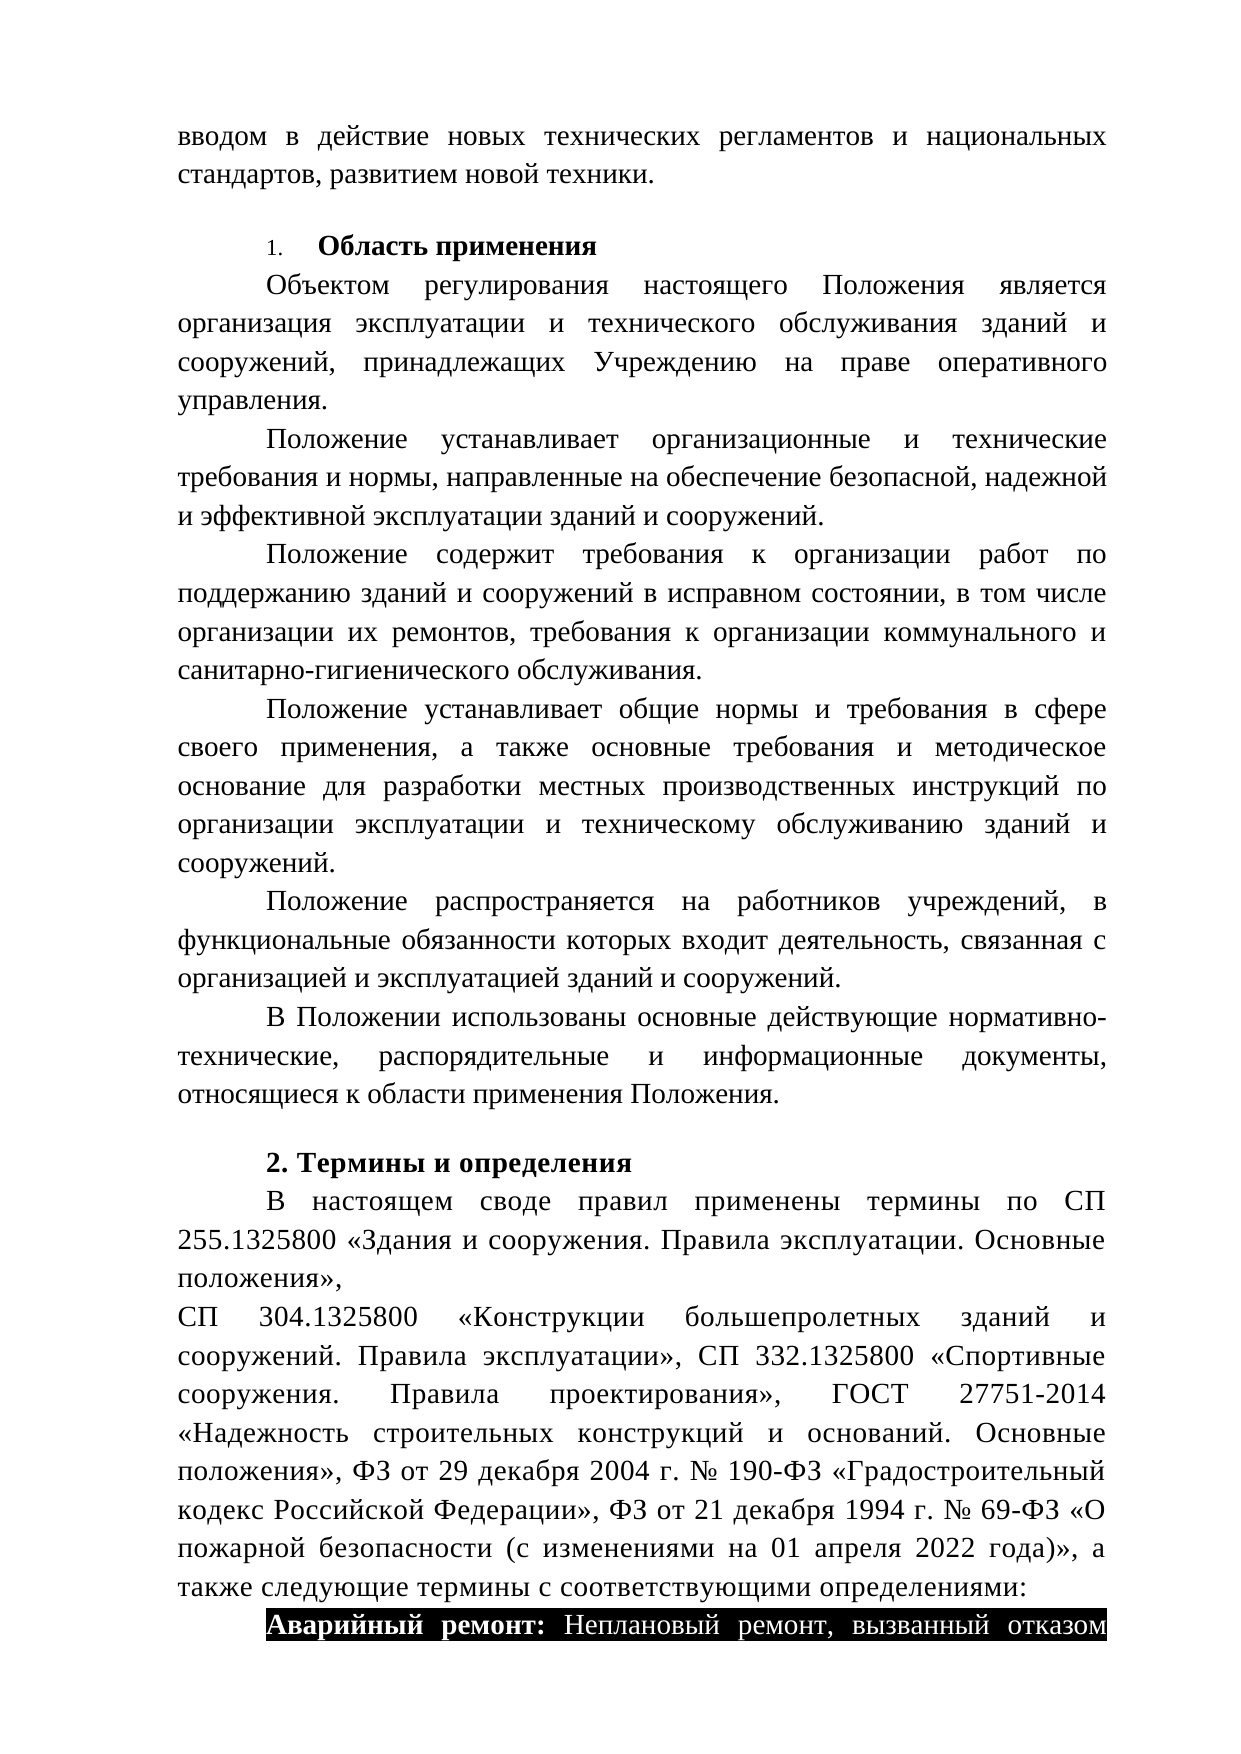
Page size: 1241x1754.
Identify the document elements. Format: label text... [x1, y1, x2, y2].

text 2. Термины и определения [177, 1145, 1107, 1178]
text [177, 1607, 1107, 1641]
text Положение устанавливает организационные и технические требования и нормы, направленные на обеспечение безопасной, надежной и эффективной эксплуатации зданий и сооружений. [177, 421, 1107, 532]
list Область применения [177, 228, 1107, 262]
text В Положении использованы основные действующие нормативно- технические, распорядительные и информационные документы, относящиеся к области применения Положения. [177, 999, 1107, 1110]
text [177, 118, 1107, 190]
text Положение содержит требования к организации работ по поддержанию зданий и сооружений в исправном состоянии, в том числе организации их ремонтов, требования к организации коммунального и санитарно-гигиенического обслуживания. [177, 537, 1107, 686]
text В настоящем своде правил применены термины по СП 255.1325800 «Здания и сооружения. Правила эксплуатации. Основные положения», СП 304.1325800 «Конструкции большепролетных зданий и сооружений. Правила эксплуатации», СП 332.1325800 «Спортивные сооружения. Правила проектирования», ГОСТ 27751-2014 «Надежность строительных конструкций и оснований. Основные положения», ФЗ от 29 декабря 2004 г. № 190-ФЗ «Градостроительный кодекс Российской Федерации», ФЗ от 21 декабря 1994 г. № 69-ФЗ «О пожарной безопасности (с изменениями на 01 апреля 2022 года)», а также следующие термины с соответствующими определениями: [177, 1183, 1107, 1602]
text Положение устанавливает общие нормы и требования в сфере своего применения, а также основные требования и методическое основание для разработки местных производственных инструкций по организации эксплуатации и техническому обслуживанию зданий и сооружений. [177, 691, 1107, 878]
text Положение распространяется на работников учреждений, в функциональные обязанности которых входит деятельность, связанная с организацией и эксплуатацией зданий и сооружений. [177, 883, 1107, 994]
text Объектом регулирования настоящего Положения является организация эксплуатации и технического обслуживания зданий и сооружений, принадлежащих Учреждению на праве оперативного управления. [177, 267, 1107, 416]
